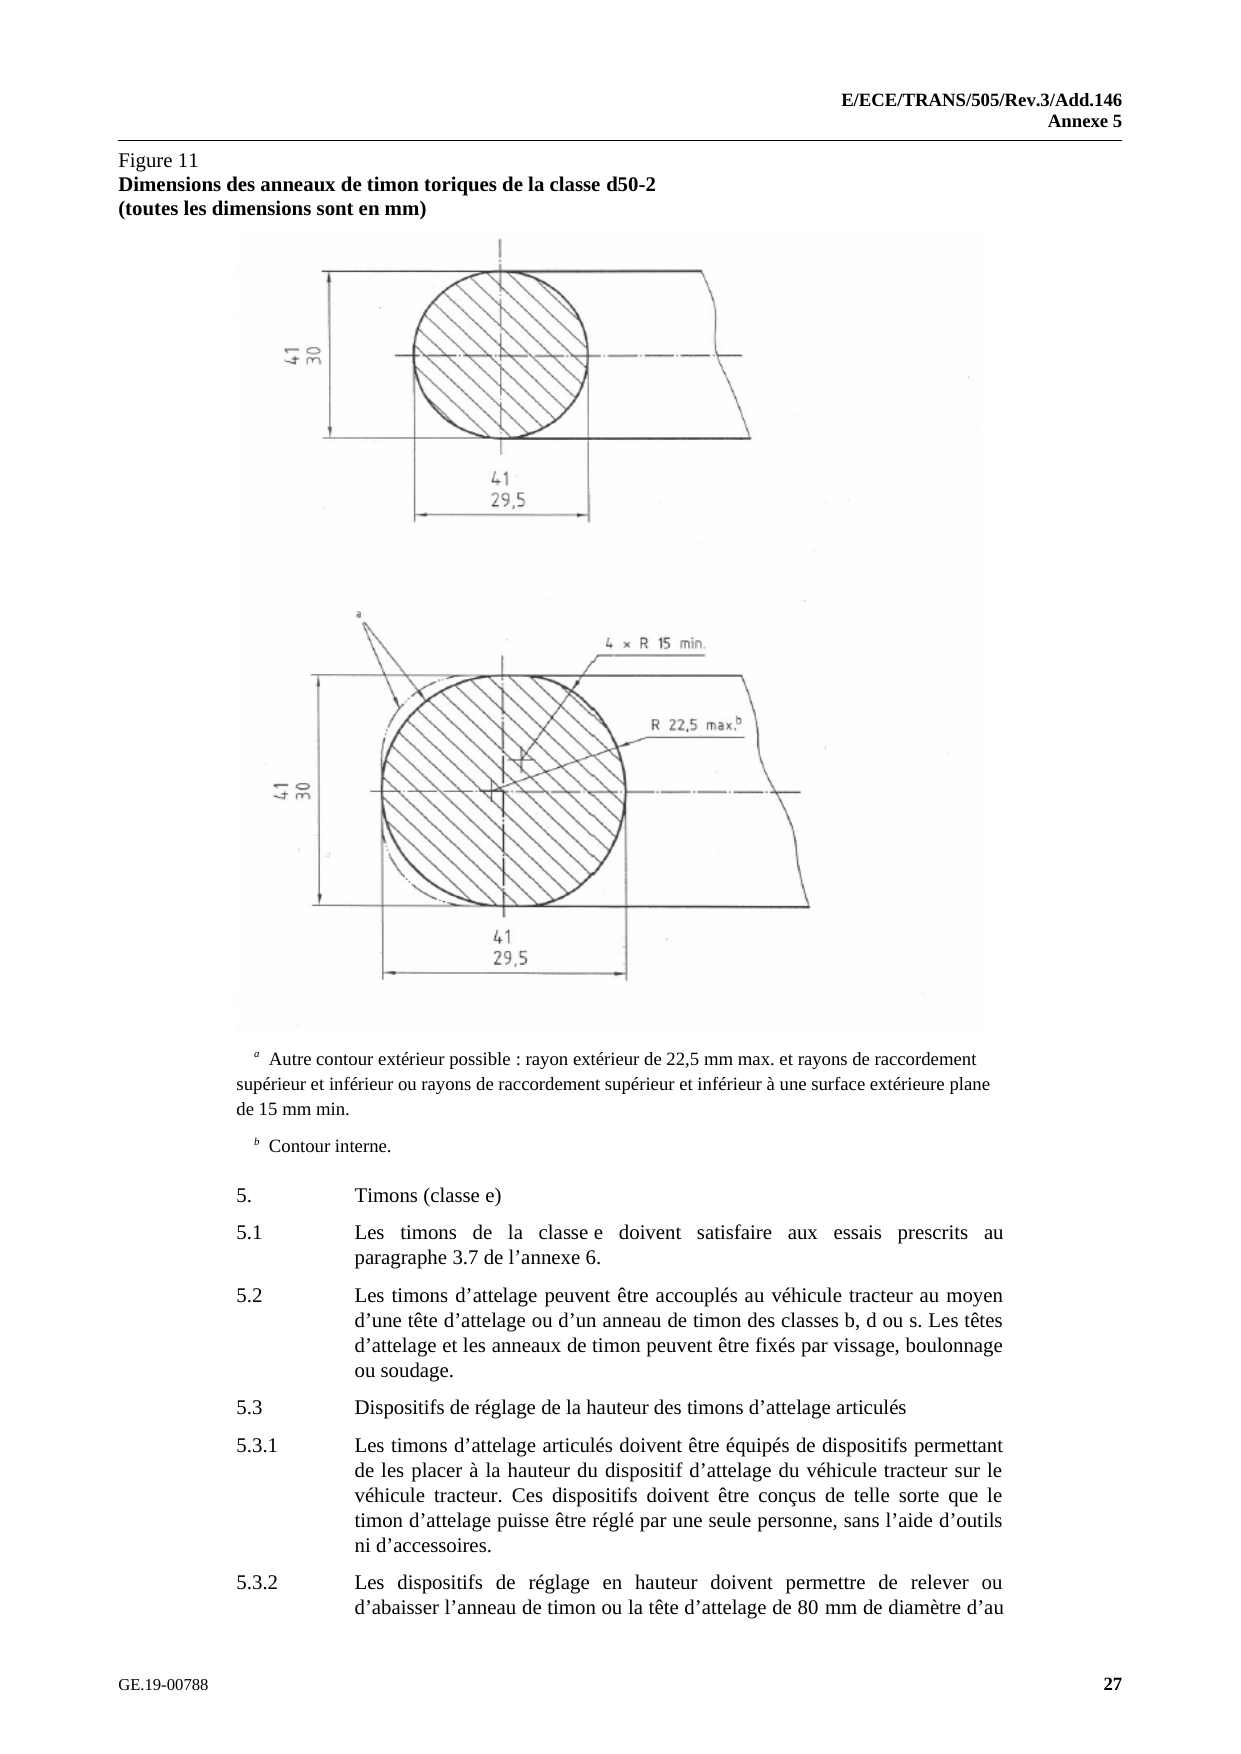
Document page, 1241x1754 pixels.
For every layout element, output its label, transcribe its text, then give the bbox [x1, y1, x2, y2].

text 5.3.1 Les timons d’attelage articulés doivent être équipés de dispositifs permettant de les placer à la hauteur du dispositif d’attelage du véhicule tracteur sur le véhicule tracteur. Ces dispositifs doivent être conçus de telle sorte que le timon d’attelage puisse être réglé par une seule personne, sans l’aide d’outils ni d’accessoires. [236, 1432, 1004, 1557]
text 5.2 Les timons d’attelage peuvent être accouplés au véhicule tracteur au moyen d’une tête d’attelage ou d’un anneau de timon des classes b, d ou s. Les têtes d’attelage et les anneaux de timon peuvent être fixés par vissage, boulonnage ou soudage. [236, 1282, 1004, 1382]
subtitle Figure 11 [118, 148, 1122, 172]
text 5.1 Les timons de la classe e doivent satisfaire aux essais prescrits au paragraphe 3.7 de l’annexe 6. [236, 1219, 1004, 1269]
subtitle Dimensions des anneaux de timon toriques de la classe d50-2 (toutes les dimensions sont en mm) [118, 172, 1122, 220]
text b Contour interne. [236, 1132, 1004, 1157]
text 5.3 Dispositifs de réglage de la hauteur des timons d’attelage articulés [236, 1394, 1004, 1419]
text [236, 1569, 1004, 1619]
text 5. Timons (classe e) [236, 1182, 1004, 1207]
text a Autre contour extérieur possible : rayon extérieur de 22,5 mm max. et rayons de raccordement supérieur et inférieur ou rayons de raccordement supérieur et inférieur à une surface extérieure plane de 15 mm min. [236, 1044, 1004, 1119]
